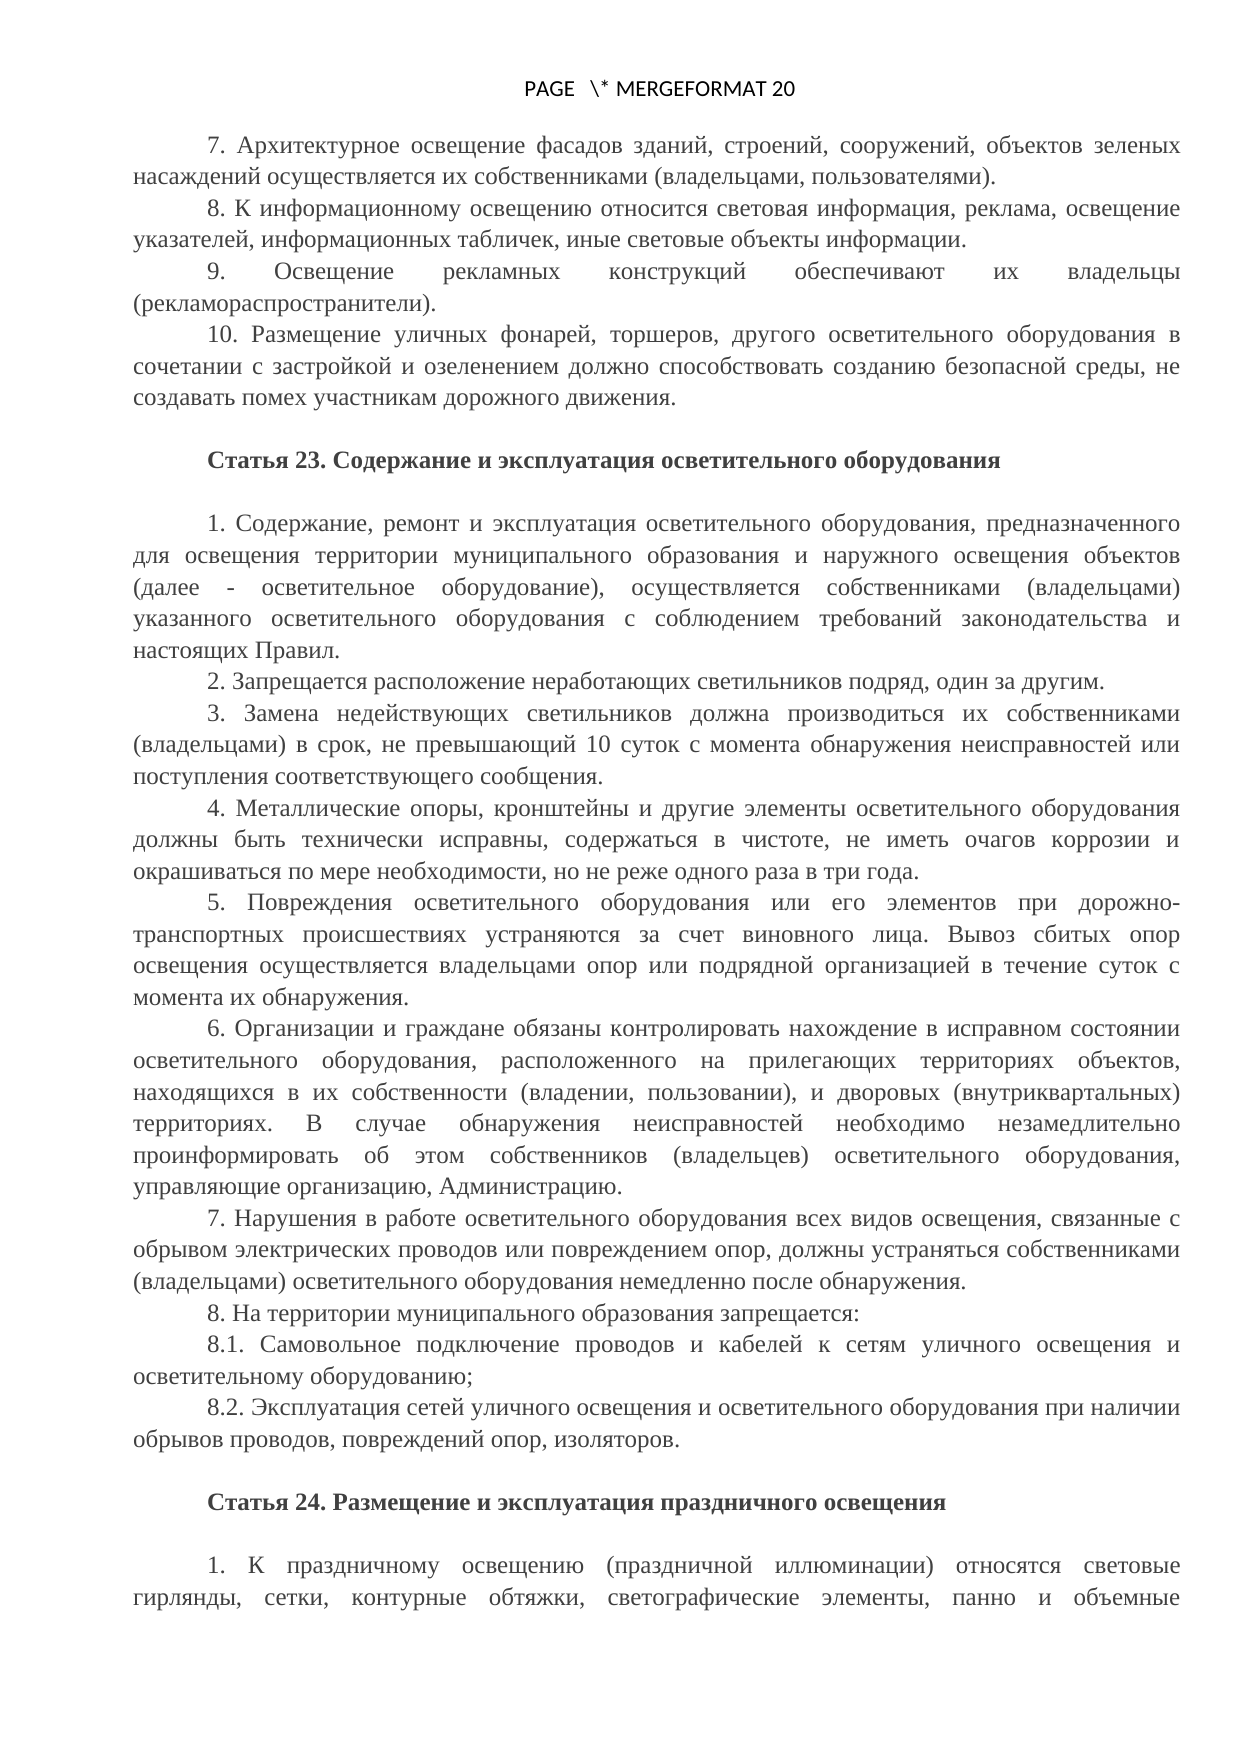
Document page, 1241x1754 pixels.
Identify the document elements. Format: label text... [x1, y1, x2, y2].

text 9. Освещение рекламных конструкций обеспечивают их владельцы (рекламораспространители). [133, 256, 1181, 316]
text 1. Содержание, ремонт и эксплуатация осветительного оборудования, предназначенного для освещения территории муниципального образования и наружного освещения объектов (далее - осветительное оборудование), осуществляется собственниками (владельцами) указанного осветительного оборудования с соблюдением требований законодательства и настоящих Правил. [133, 508, 1181, 663]
text 8.1. Самовольное подключение проводов и кабелей к сетям уличного освещения и осветительному оборудованию; [133, 1329, 1181, 1389]
text 8. На территории муниципального образования запрещается: [133, 1298, 1181, 1326]
text Статья 23. Содержание и эксплуатация осветительного оборудования [133, 445, 1181, 474]
text 3. Замена недействующих светильников должна производиться их собственниками (владельцами) в срок, не превышающий 10 суток с момента обнаружения неисправностей или поступления соответствующего сообщения. [133, 698, 1181, 790]
text 7. Нарушения в работе осветительного оборудования всех видов освещения, связанные с обрывом электрических проводов или повреждением опор, должны устраняться собственниками (владельцами) осветительного оборудования немедленно после обнаружения. [133, 1203, 1181, 1295]
text Статья 24. Размещение и эксплуатация праздничного освещения [133, 1487, 1181, 1516]
text 6. Организации и граждане обязаны контролировать нахождение в исправном состоянии осветительного оборудования, расположенного на прилегающих территориях объектов, находящихся в их собственности (владении, пользовании), и дворовых (внутриквартальных) территориях. В случае обнаружения неисправностей необходимо незамедлительно проинформировать об этом собственников (владельцев) осветительного оборудования, управляющие организацию, Администрацию. [133, 1013, 1181, 1200]
text 8.2. Эксплуатация сетей уличного освещения и осветительного оборудования при наличии обрывов проводов, повреждений опор, изоляторов. [133, 1392, 1181, 1453]
text 4. Металлические опоры, кронштейны и другие элементы осветительного оборудования должны быть технически исправны, содержаться в чистоте, не иметь очагов коррозии и окрашиваться по мере необходимости, но не реже одного раза в три года. [133, 793, 1181, 884]
text 10. Размещение уличных фонарей, торшеров, другого осветительного оборудования в сочетании с застройкой и озеленением должно способствовать созданию безопасной среды, не создавать помех участникам дорожного движения. [133, 319, 1181, 411]
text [133, 1550, 1181, 1610]
text 5. Повреждения осветительного оборудования или его элементов при дорожно-транспортных происшествиях устраняются за счет виновного лица. Вывоз сбитых опор освещения осуществляется владельцами опор или подрядной организацией в течение суток с момента их обнаружения. [133, 887, 1181, 1011]
text 2. Запрещается расположение неработающих светильников подряд, один за другим. [133, 666, 1181, 695]
text 8. К информационному освещению относится световая информация, реклама, освещение указателей, информационных табличек, иные световые объекты информации. [133, 193, 1181, 253]
text 7. Архитектурное освещение фасадов зданий, строений, сооружений, объектов зеленых насаждений осуществляется их собственниками (владельцами, пользователями). [133, 130, 1181, 190]
